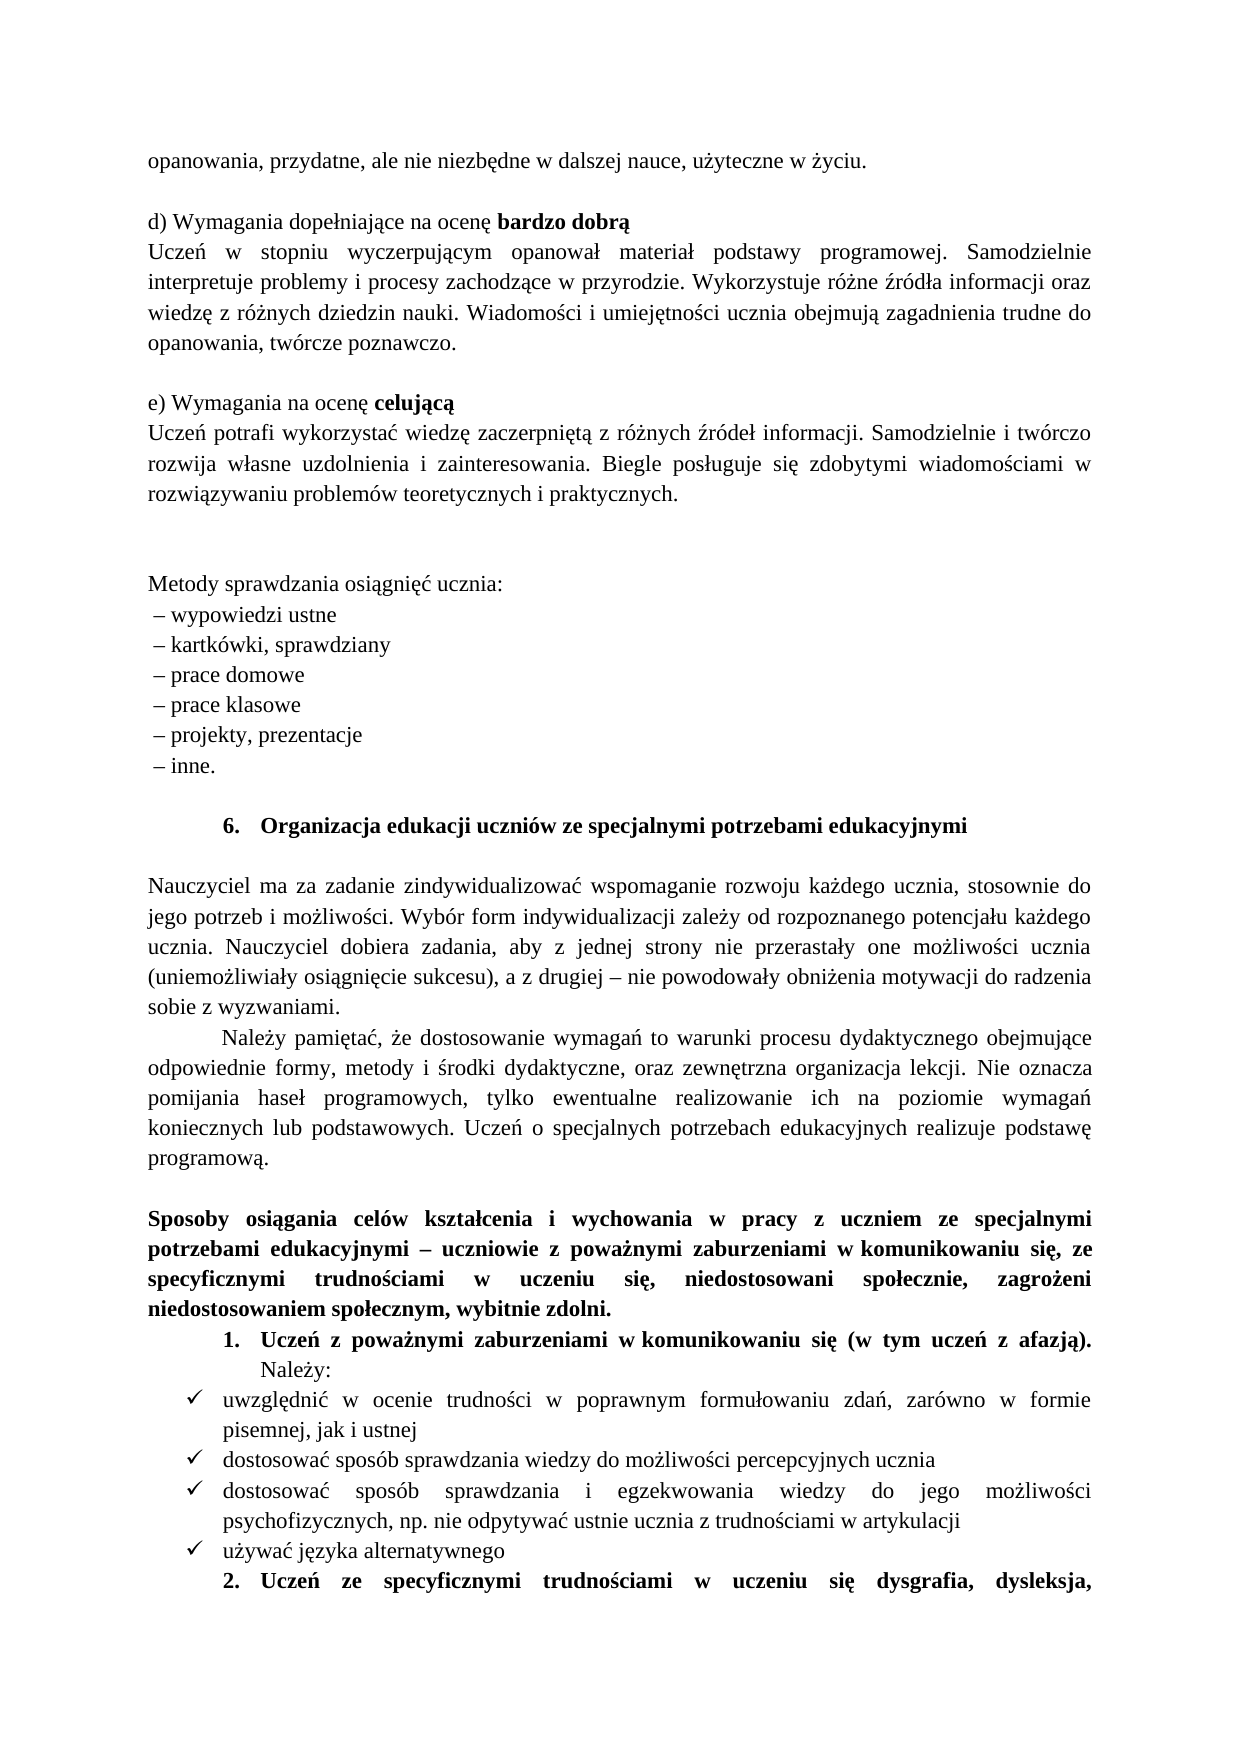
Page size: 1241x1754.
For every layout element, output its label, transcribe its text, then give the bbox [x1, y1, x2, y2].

text – prace klasowe [148, 691, 1093, 718]
text – inne. [148, 752, 1093, 778]
text – projekty, prezentacje [148, 722, 1093, 748]
list Uczeń z poważnymi zaburzeniami w komunikowaniu się (w tym uczeń z afazją). Należy: [223, 1326, 1093, 1382]
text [148, 148, 1093, 174]
text d) Wymagania dopełniające na ocenę bardzo dobrą [148, 208, 1093, 234]
text Uczeń potrafi wykorzystać wiedzę zaczerpniętą z różnych źródeł informacji. Samodzielnie i twórczo rozwija własne uzdolnienia i zainteresowania. Biegle posługuje się zdobytymi wiadomościami w rozwiązywaniu problemów teoretycznych i praktycznych. [148, 419, 1093, 506]
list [223, 1567, 1093, 1594]
list uwzględnić w ocenie trudności w poprawnym formułowaniu zdań, zarówno w formie pisemnej, jak i ustnej [185, 1386, 1093, 1443]
list używać języka alternatywnego [185, 1537, 1093, 1563]
list dostosować sposób sprawdzania wiedzy do możliwości percepcyjnych ucznia [185, 1447, 1093, 1473]
text Metody sprawdzania osiągnięć ucznia: [148, 571, 1093, 597]
text Sposoby osiągania celów kształcenia i wychowania w pracy z uczniem ze specjalnymi potrzebami edukacyjnymi – uczniowie z poważnymi zaburzeniami w komunikowaniu się, ze specyficznymi trudnościami w uczeniu się, niedostosowani społecznie, zagrożeni niedostosowaniem społecznym, wybitnie zdolni. [148, 1205, 1093, 1322]
list dostosować sposób sprawdzania i egzekwowania wiedzy do jego możliwości psychofizycznych, np. nie odpytywać ustnie ucznia z trudnościami w artykulacji [185, 1477, 1093, 1533]
text e) Wymagania na ocenę celującą [148, 389, 1093, 416]
text Należy pamiętać, że dostosowanie wymagań to warunki procesu dydaktycznego obejmujące odpowiednie formy, metody i środki dydaktyczne, oraz zewnętrzna organizacja lekcji. Nie oznacza pomijania haseł programowych, tylko ewentualne realizowanie ich na poziomie wymagań koniecznych lub podstawowych. Uczeń o specjalnych potrzebach edukacyjnych realizuje podstawę programową. [148, 1024, 1093, 1084]
text Nauczyciel ma za zadanie zindywidualizować wspomaganie rozwoju każdego ucznia, stosownie do jego potrzeb i możliwości. Wybór form indywidualizacji zależy od rozpoznanego potencjału każdego ucznia. Nauczyciel dobiera zadania, aby z jednej strony nie przerastały one możliwości ucznia (uniemożliwiały osiągnięcie sukcesu), a z drugiej – nie powodowały obniżenia motywacji do radzenia sobie z wyzwaniami. [148, 873, 1093, 1020]
text – kartkówki, sprawdziany [148, 631, 1093, 657]
list Organizacja edukacji uczniów ze specjalnymi potrzebami edukacyjnymi [223, 812, 1093, 838]
text Należy pamiętać, że dostosowanie wymagań to warunki procesu dydaktycznego obejmujące odpowiednie formy, metody i środki dydaktyczne, oraz zewnętrzna organizacja lekcji. Nie oznacza pomijania haseł programowych, tylko ewentualne realizowanie ich na poziomie wymagań koniecznych lub podstawowych. Uczeń o specjalnych potrzebach edukacyjnych realizuje podstawę programową. [148, 1141, 1093, 1171]
text Uczeń w stopniu wyczerpującym opanował materiał podstawy programowej. Samodzielnie interpretuje problemy i procesy zachodzące w przyrodzie. Wykorzystuje różne źródła informacji oraz wiedzę z różnych dziedzin nauki. Wiadomości i umiejętności ucznia obejmują zagadnienia trudne do opanowania, twórcze poznawczo. [148, 238, 1093, 355]
text – wypowiedzi ustne [148, 601, 1093, 627]
text – prace domowe [148, 661, 1093, 687]
